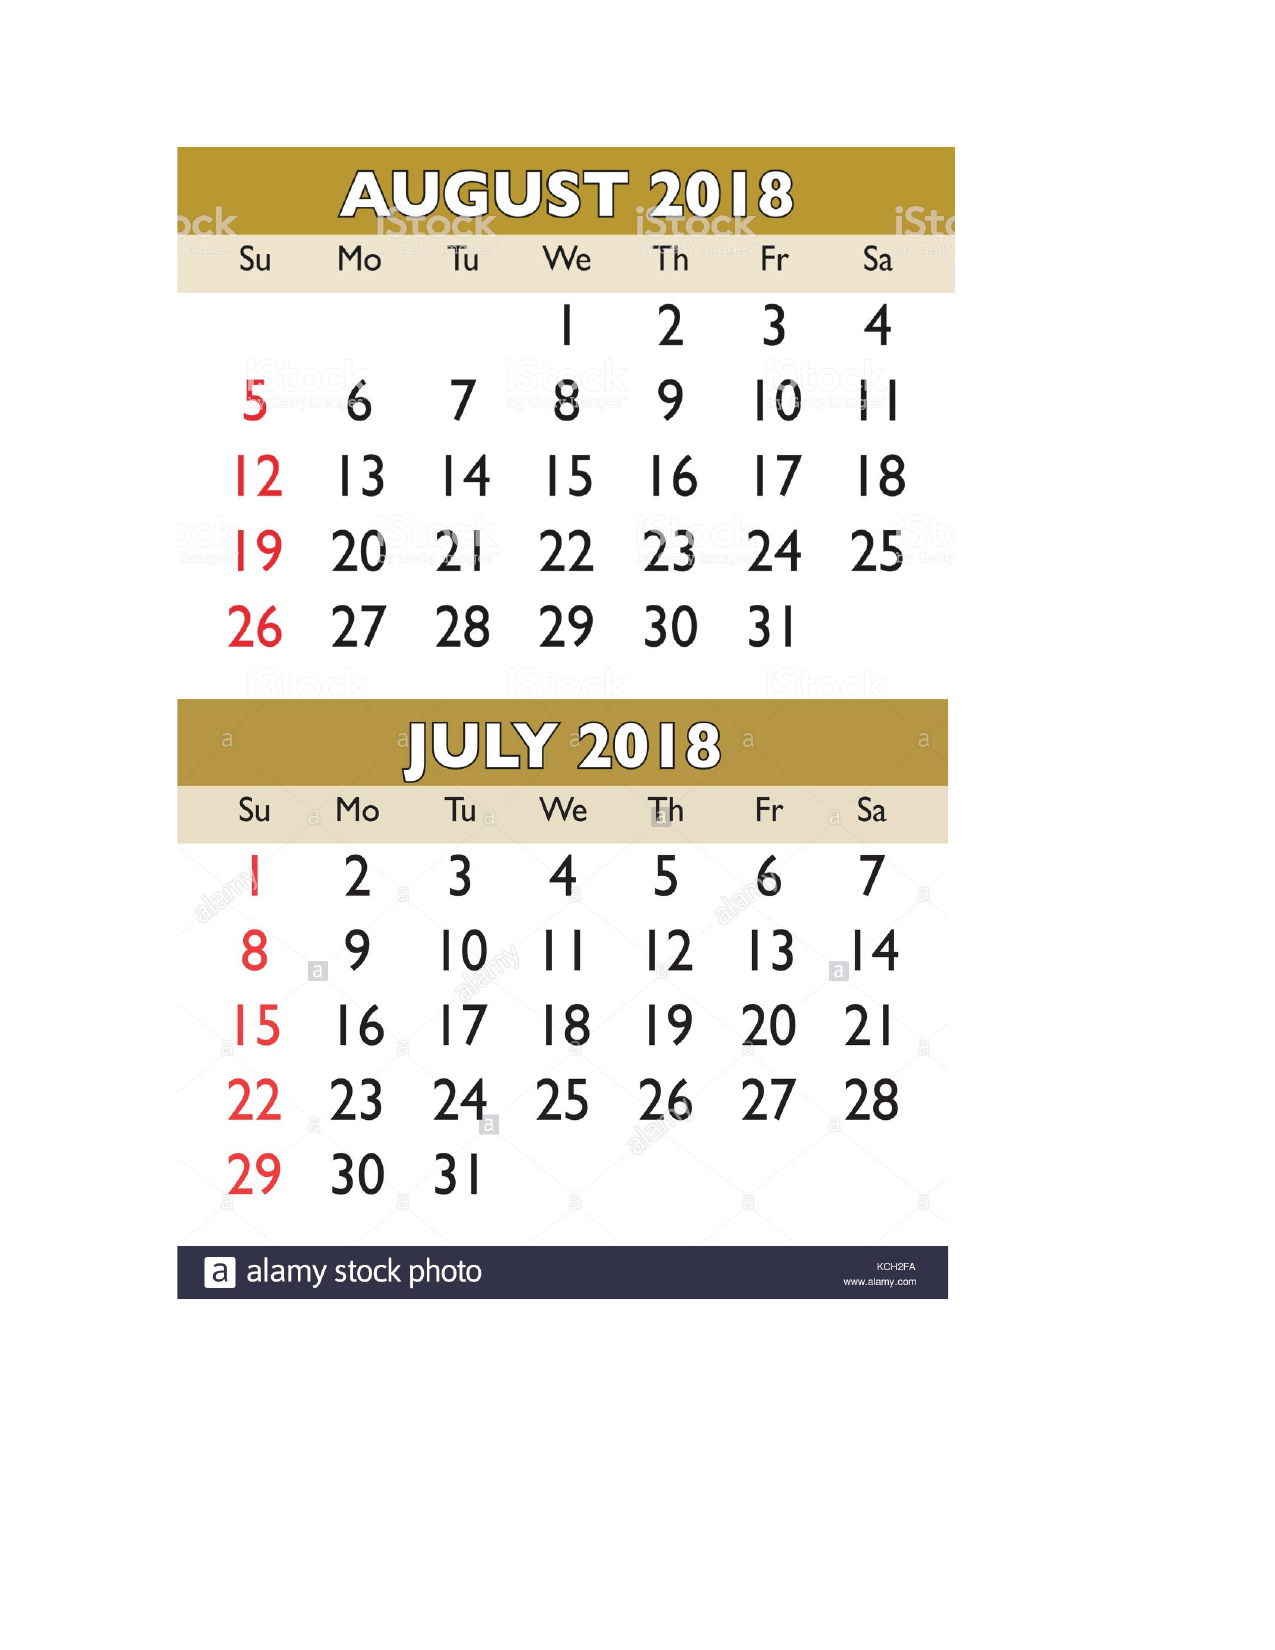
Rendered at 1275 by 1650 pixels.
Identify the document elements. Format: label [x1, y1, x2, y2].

picture [177, 147, 955, 698]
picture [177, 699, 949, 1299]
